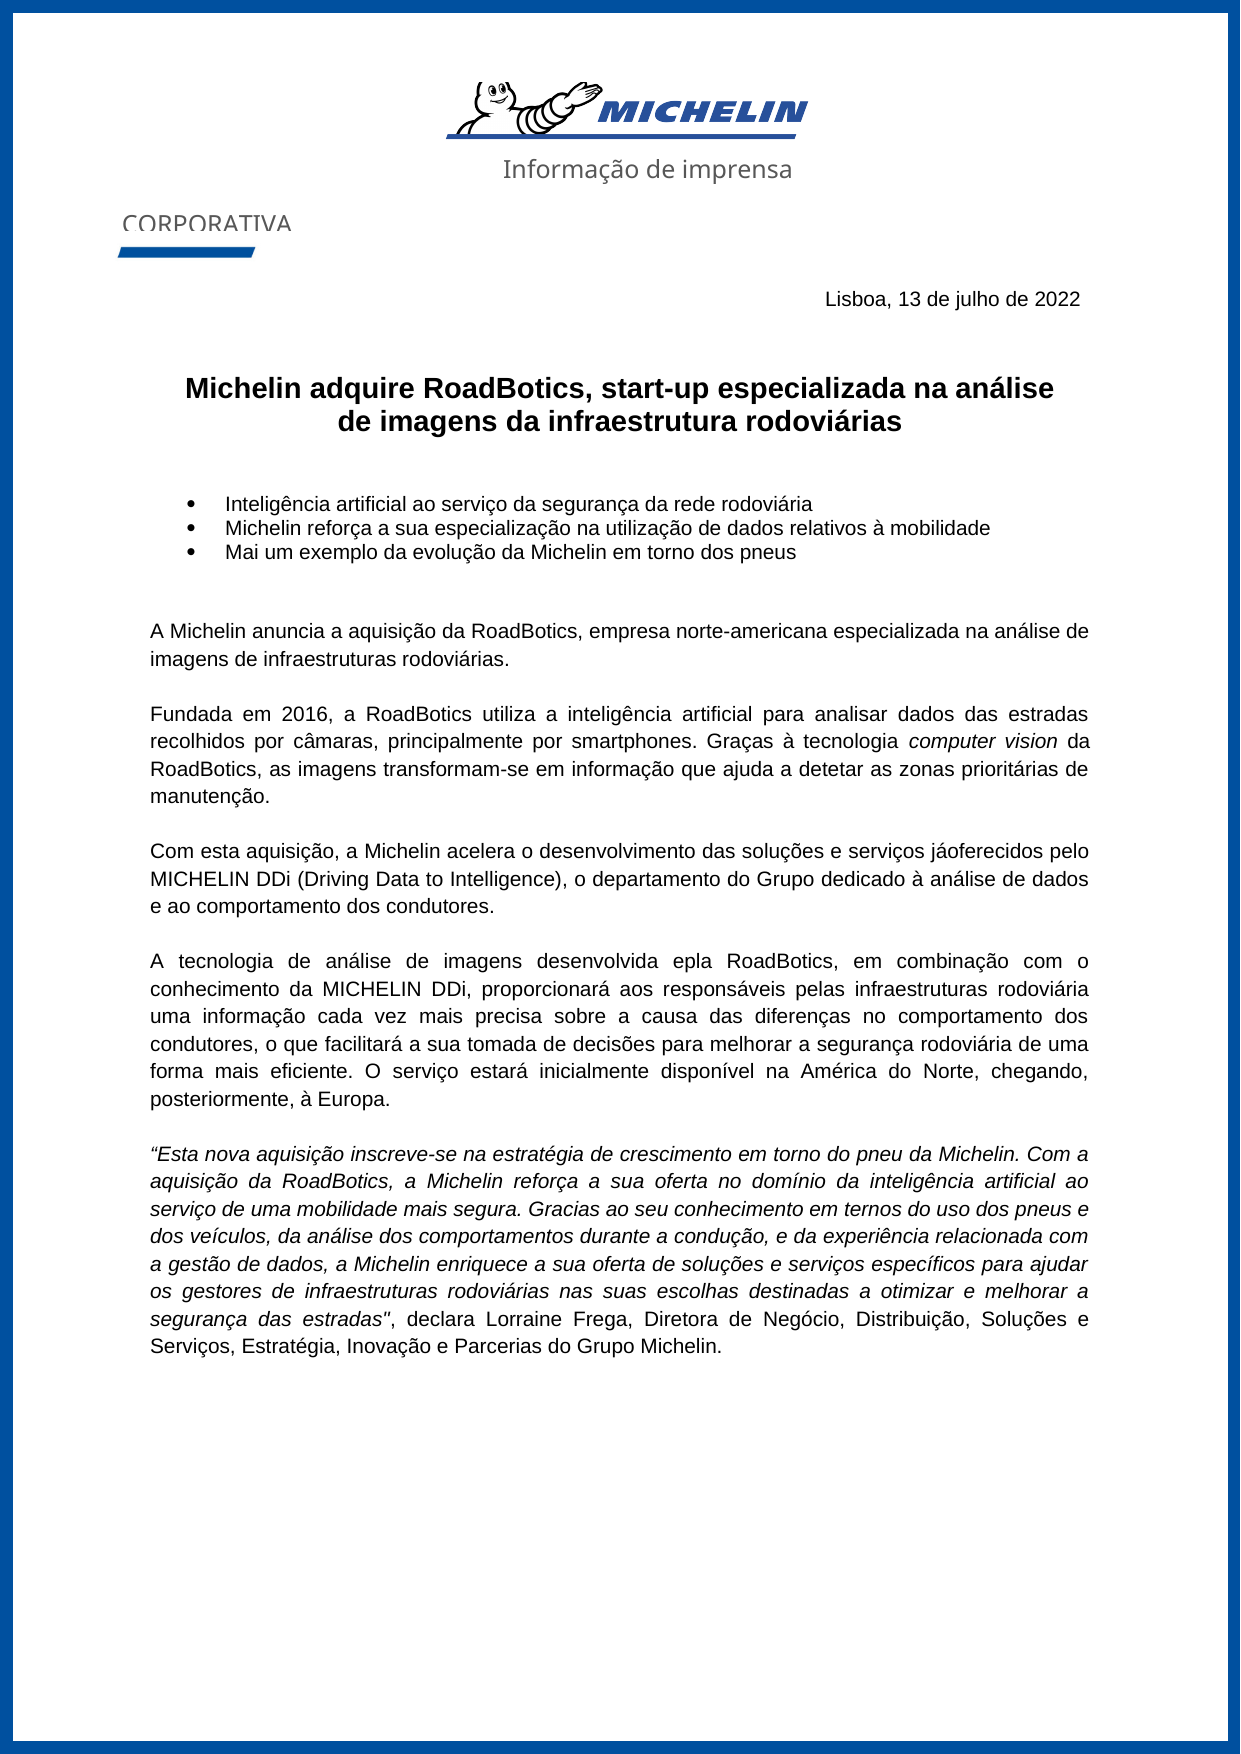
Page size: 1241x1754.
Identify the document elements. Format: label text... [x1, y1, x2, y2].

picture [425, 82, 829, 160]
picture [36, 231, 344, 278]
text Lisboa, 13 de julho de 2022 [750, 287, 1090, 311]
